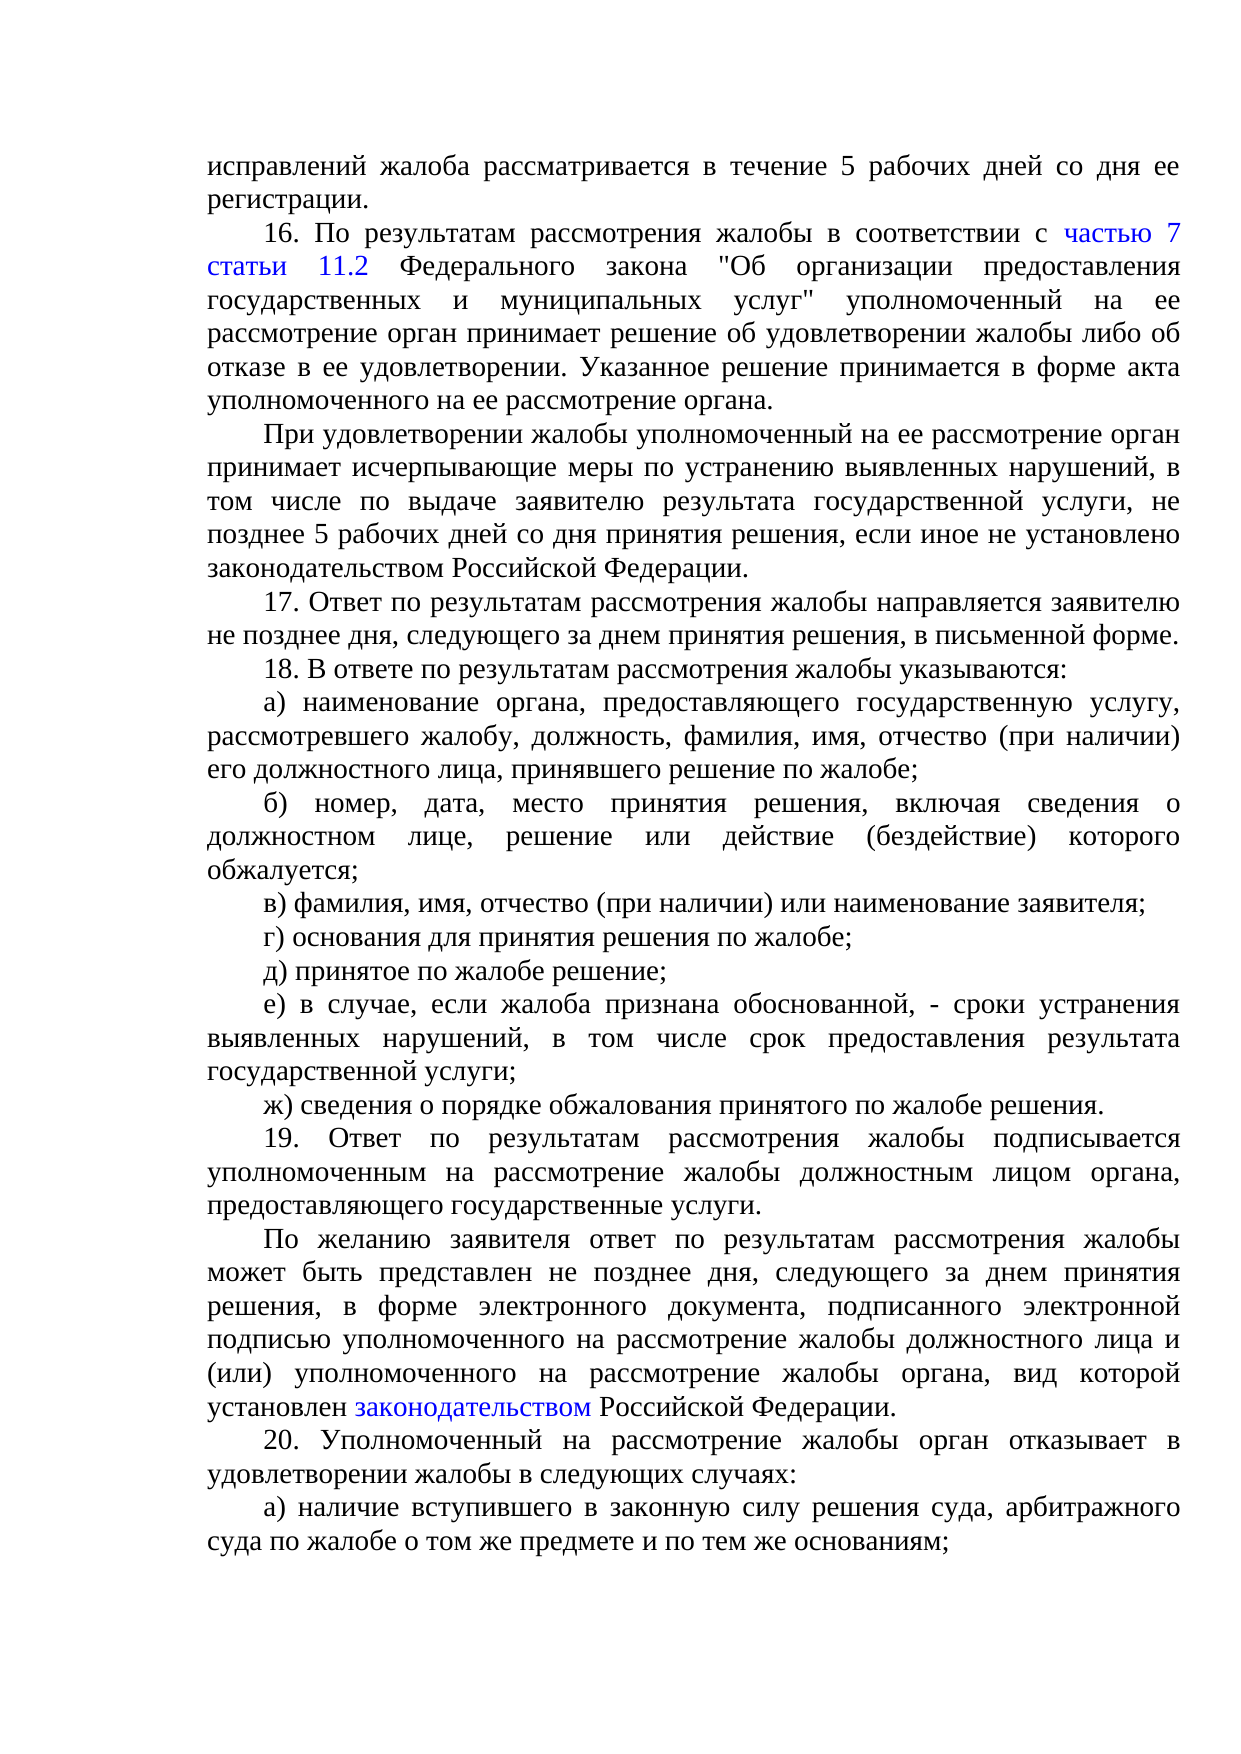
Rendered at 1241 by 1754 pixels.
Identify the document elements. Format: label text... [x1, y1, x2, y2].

text 19. Ответ по результатам рассмотрения жалобы подписывается уполномоченным на рассмотрение жалобы должностным лицом органа, предоставляющего государственные услуги. [207, 1120, 1181, 1221]
text д) принятое по жалобе решение; [207, 953, 1181, 986]
text 18. В ответе по результатам рассмотрения жалобы указываются: [207, 651, 1181, 684]
text ж) сведения о порядке обжалования принятого по жалобе решения. [207, 1087, 1181, 1120]
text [207, 148, 1181, 215]
text в) фамилия, имя, отчество (при наличии) или наименование заявителя; [207, 886, 1181, 919]
text е) в случае, если жалоба признана обоснованной, - сроки устранения выявленных нарушений, в том числе срок предоставления результата государственной услуги; [207, 986, 1181, 1087]
text а) наличие вступившего в законную силу решения суда, арбитражного суда по жалобе о том же предмете и по тем же основаниям; [207, 1489, 1181, 1556]
text По желанию заявителя ответ по результатам рассмотрения жалобы может быть представлен не позднее дня, следующего за днем принятия решения, в форме электронного документа, подписанного электронной подписью уполномоченного на рассмотрение жалобы должностного лица и (или) уполномоченного на рассмотрение жалобы органа, вид которой установлен законодательством Российской Федерации. [207, 1221, 1181, 1422]
text 17. Ответ по результатам рассмотрения жалобы направляется заявителю не позднее дня, следующего за днем принятия решения, в письменной форме. [207, 584, 1181, 651]
text а) наименование органа, предоставляющего государственную услугу, рассмотревшего жалобу, должность, фамилия, имя, отчество (при наличии) его должностного лица, принявшего решение по жалобе; [207, 684, 1181, 785]
text 20. Уполномоченный на рассмотрение жалобы орган отказывает в удовлетворении жалобы в следующих случаях: [207, 1422, 1181, 1489]
text При удовлетворении жалобы уполномоченный на ее рассмотрение орган принимает исчерпывающие меры по устранению выявленных нарушений, в том числе по выдаче заявителю результата государственной услуги, не позднее 5 рабочих дней со дня принятия решения, если иное не установлено законодательством Российской Федерации. [207, 416, 1181, 584]
text 16. По результатам рассмотрения жалобы в соответствии с частью 7 статьи 11.2 Федерального закона "Об организации предоставления государственных и муниципальных услуг" уполномоченный на ее рассмотрение орган принимает решение об удовлетворении жалобы либо об отказе в ее удовлетворении. Указанное решение принимается в форме акта уполномоченного на ее рассмотрение органа. [207, 215, 1181, 416]
text г) основания для принятия решения по жалобе; [207, 919, 1181, 953]
text б) номер, дата, место принятия решения, включая сведения о должностном лице, решение или действие (бездействие) которого обжалуется; [207, 785, 1181, 886]
